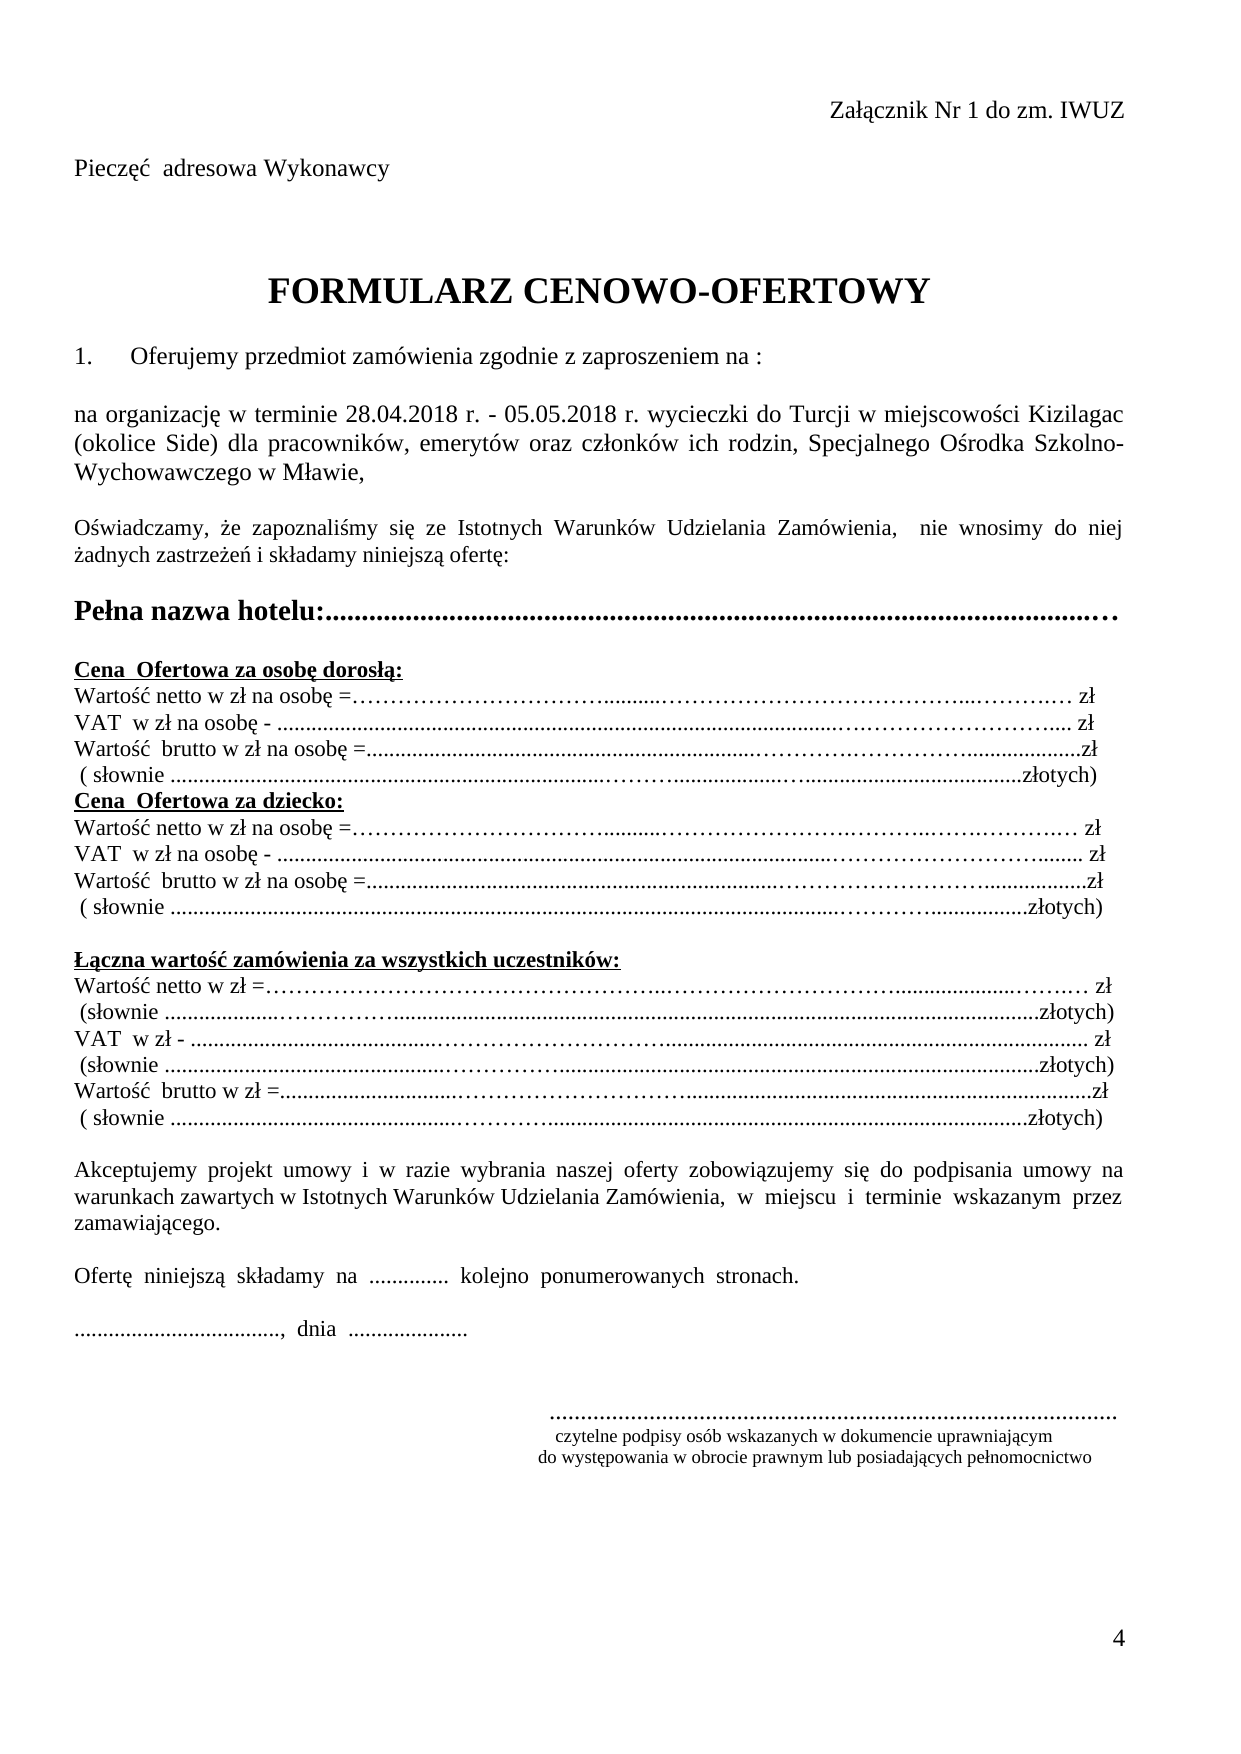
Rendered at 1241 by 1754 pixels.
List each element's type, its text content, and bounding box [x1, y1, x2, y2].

text ...................................., dnia ..................... [74, 1315, 1125, 1341]
text na organizację w terminie 28.04.2018 r. - 05.05.2018 r. wycieczki do Turcji w miejscowości Kizilagac (okolice Side) dla pracowników, emerytów oraz członków ich rodzin, Specjalnego Ośrodka Szkolno-Wychowawczego w Mławie, [74, 399, 1125, 485]
text ........................................................................................... [74, 1396, 1125, 1425]
text Załącznik Nr 1 do zm. IWUZ [694, 95, 1125, 124]
text Wartość netto w zł =……………………………………………..………………………….....................…….… zł (słownie ....................…………….................................................................................................................złotych) [74, 972, 1125, 1025]
text Wartość brutto w zł na osobę =....................................................................………….……………....................zł ( słownie ............................................................................………...................…......................................złotych) [74, 735, 1125, 788]
text do występowania w obrocie prawnym lub posiadających pełnomocnictwo [74, 1446, 1125, 1468]
text VAT w zł na osobę - ..................................................................................................….…………………….... zł [74, 708, 1125, 735]
text Łączna wartość zamówienia za wszystkich uczestników: [74, 946, 1125, 972]
text FORMULARZ CENOWO-OFERTOWY [74, 269, 1125, 312]
text VAT w zł - ...........................................………………………….......................................................................... zł (słownie .................................................……………....................................................................................złotych) [74, 1025, 1125, 1077]
text Pieczęć adresowa Wykonawcy [74, 153, 1125, 182]
text Pełna nazwa hotelu:.........................................................................................................… [74, 593, 1125, 627]
text Wartość brutto w zł =...............................………………………….......................................................................zł ( słownie ..................................................…………....................................................................................złotych) [74, 1077, 1125, 1130]
text Akceptujemy projekt umowy i w razie wybrania naszej oferty zobowiązujemy się do podpisania umowy na warunkach zawartych w Istotnych Warunków Udzielania Zamówienia, w miejscu i terminie wskazanym przez zamawiającego. [74, 1157, 1125, 1236]
text 1. Oferujemy przedmiot zamówienia zgodnie z zaproszeniem na : [74, 341, 1125, 370]
text Cena Ofertowa za dziecko: [74, 788, 1125, 814]
text Ofertę niniejszą składamy na .............. kolejno ponumerowanych stronach. [74, 1262, 1125, 1288]
text Wartość brutto w zł na osobę =........................................................................………………………..................zł ( słownie .....................................................................................................................………….................złotych) [74, 867, 1125, 919]
text Wartość netto w zł na osobę =……………………………..........…………………….………..…….……….… zł [74, 814, 1125, 840]
text VAT w zł na osobę - .................................................................................................………………………........ zł [74, 840, 1125, 867]
text Wartość netto w zł na osobę =……………………………..........…………………………………...……….… zł [74, 682, 1125, 708]
text Oświadczamy, że zapoznaliśmy się ze Istotnych Warunków Udzielania Zamówienia, nie wnosimy do niej żadnych zastrzeżeń i składamy niniejszą ofertę: [74, 514, 1125, 567]
text czytelne podpisy osób wskazanych w dokumencie uprawniającym [74, 1425, 1125, 1446]
text Cena Ofertowa za osobę dorosłą: [74, 656, 1125, 682]
